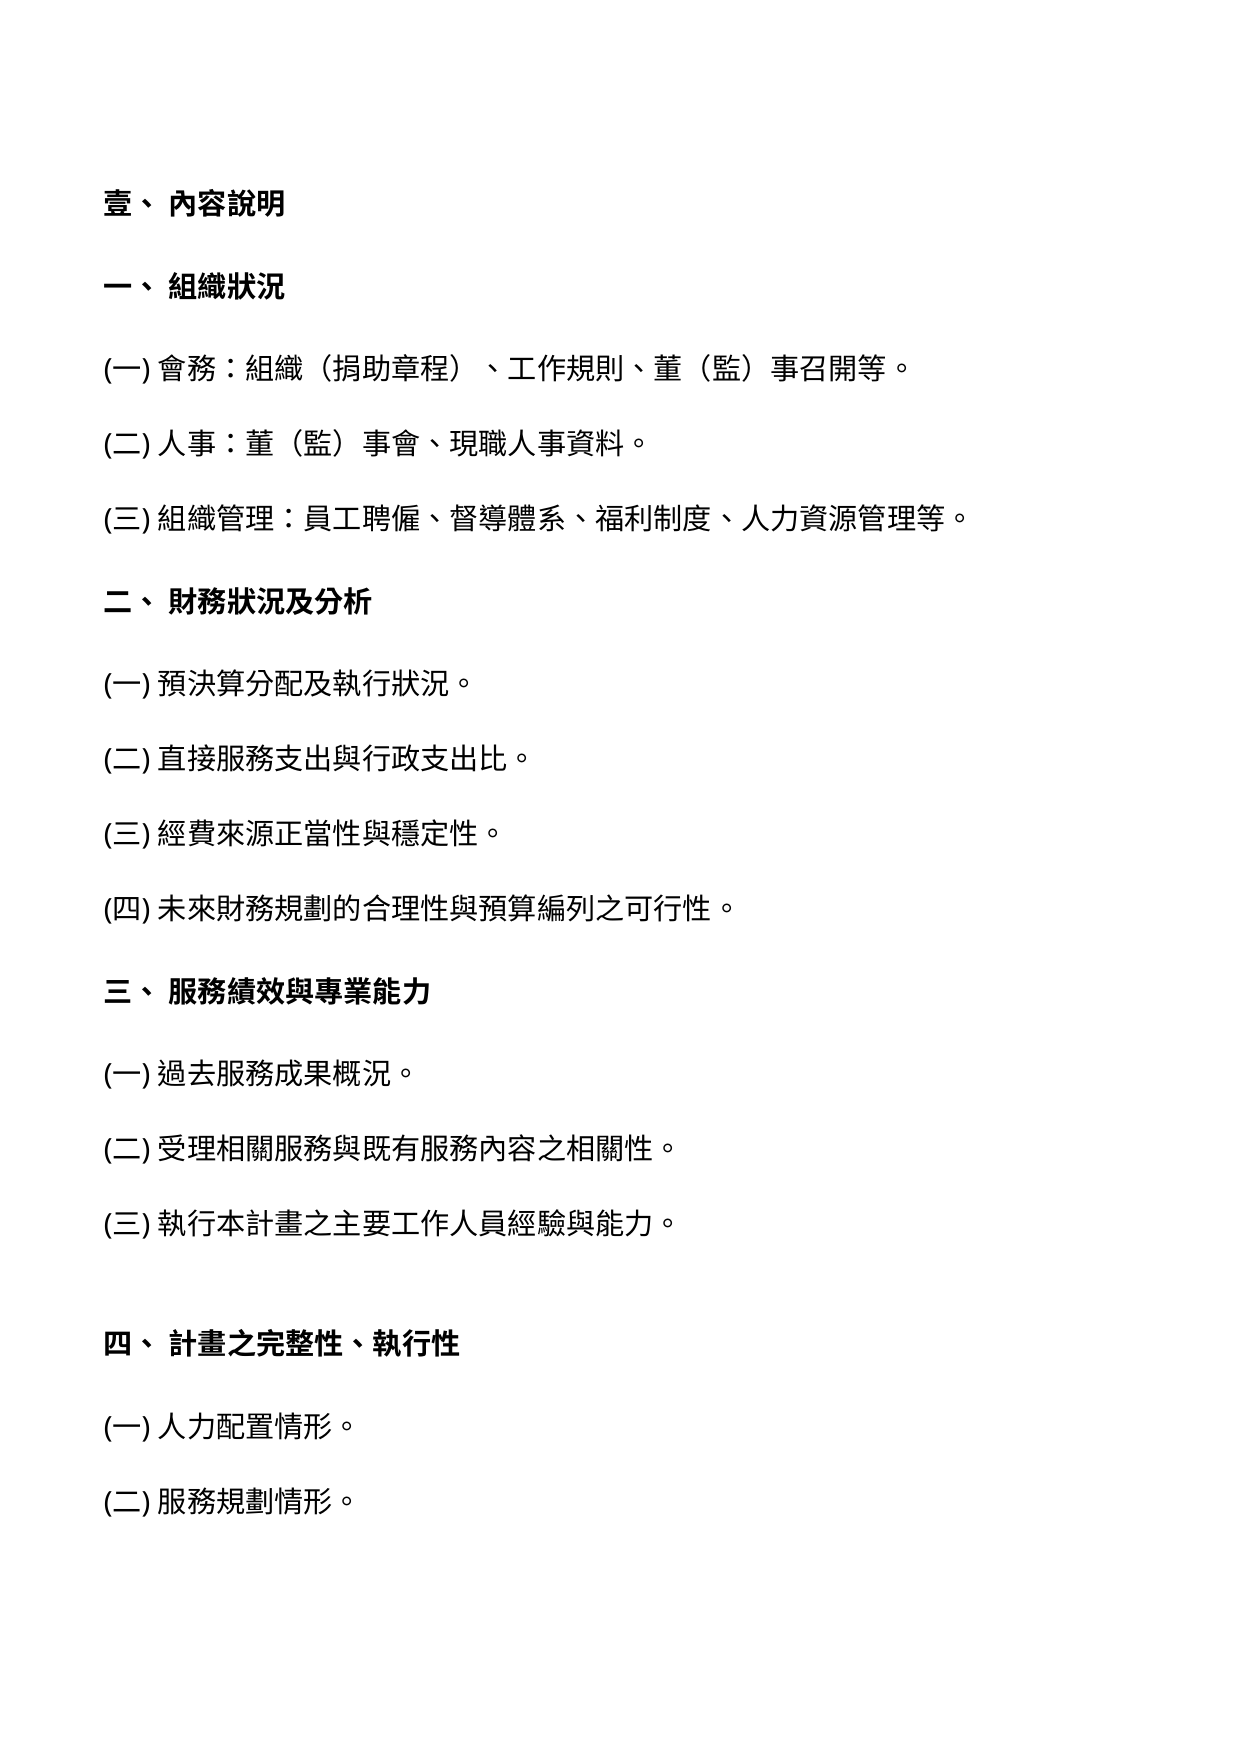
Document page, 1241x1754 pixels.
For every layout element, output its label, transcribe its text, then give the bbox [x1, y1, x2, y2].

text (四) 未來財務規劃的合理性與預算編列之可行性。 [103, 869, 1092, 944]
subtitle 財務狀況及分析 [103, 562, 1092, 637]
text (三) 組織管理：員工聘僱、督導體系、福利制度、人力資源管理等。 [103, 479, 1092, 554]
subtitle 服務績效與專業能力 [103, 952, 1092, 1027]
text (二) 人事：董（監）事會、現職人事資料。 [103, 404, 1092, 479]
text (一) 預決算分配及執行狀況。 [103, 644, 1092, 719]
subtitle 計畫之完整性、執行性 [103, 1304, 1092, 1379]
text (三) 執行本計畫之主要工作人員經驗與能力。 [103, 1184, 1092, 1259]
text (一) 過去服務成果概況。 [103, 1034, 1092, 1109]
text (二) 服務規劃情形。 [103, 1462, 1092, 1537]
text (二) 受理相關服務與既有服務內容之相關性。 [103, 1109, 1092, 1184]
title 內容說明 [103, 164, 1092, 239]
text (一) 人力配置情形。 [103, 1387, 1092, 1462]
text (三) 經費來源正當性與穩定性。 [103, 794, 1092, 869]
text (二) 直接服務支出與行政支出比。 [103, 719, 1092, 794]
text (一) 會務：組織（捐助章程）、工作規則、董（監）事召開等。 [103, 329, 1092, 404]
subtitle 組織狀況 [103, 247, 1092, 322]
